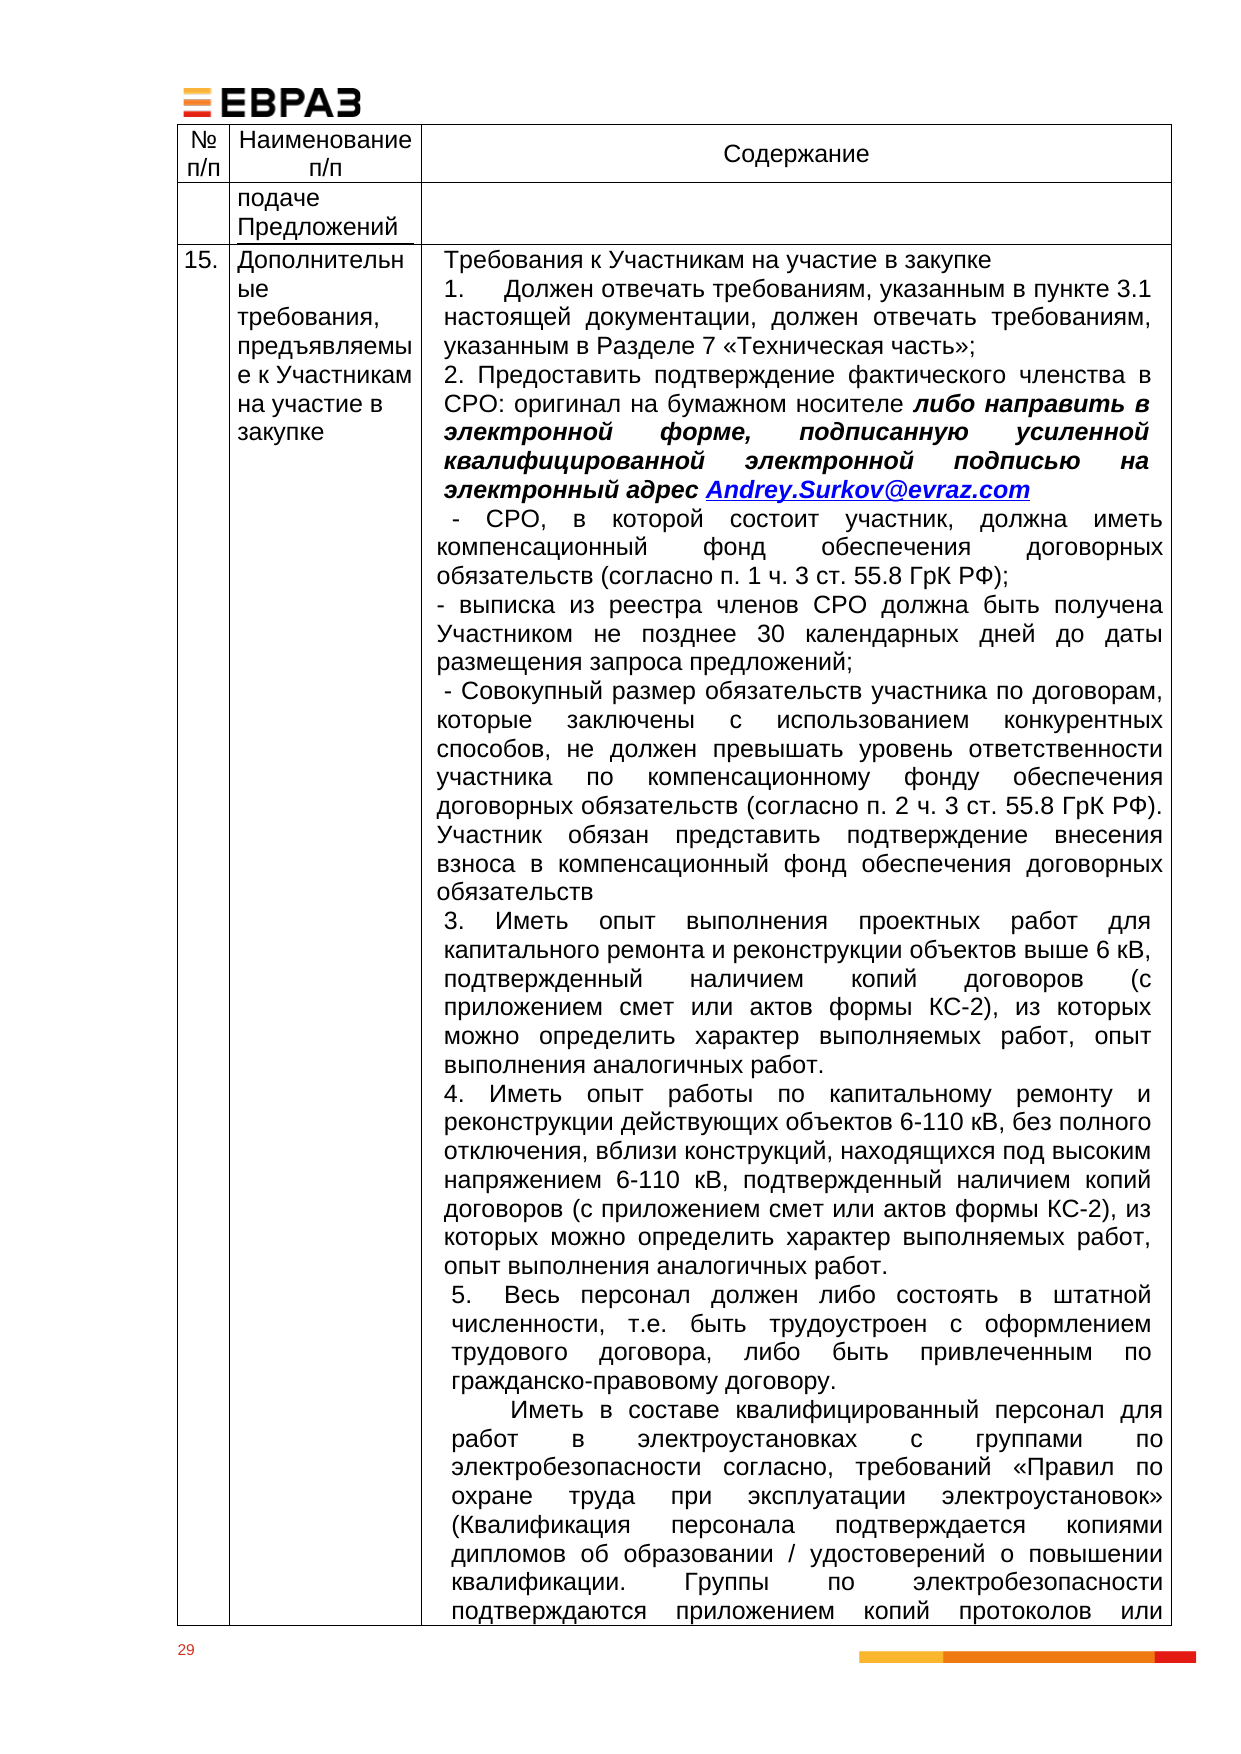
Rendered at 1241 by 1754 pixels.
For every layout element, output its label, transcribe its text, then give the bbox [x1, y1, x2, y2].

table_cell [422, 183, 1171, 244]
table_header Наименование п/п [230, 125, 421, 182]
table_cell [178, 245, 229, 1625]
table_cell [230, 245, 421, 1625]
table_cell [422, 245, 1171, 1625]
table_header Содержание [422, 125, 1171, 182]
picture [857, 1650, 1197, 1663]
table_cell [230, 183, 421, 244]
picture [183, 88, 361, 117]
table_header № п/п [178, 125, 229, 182]
